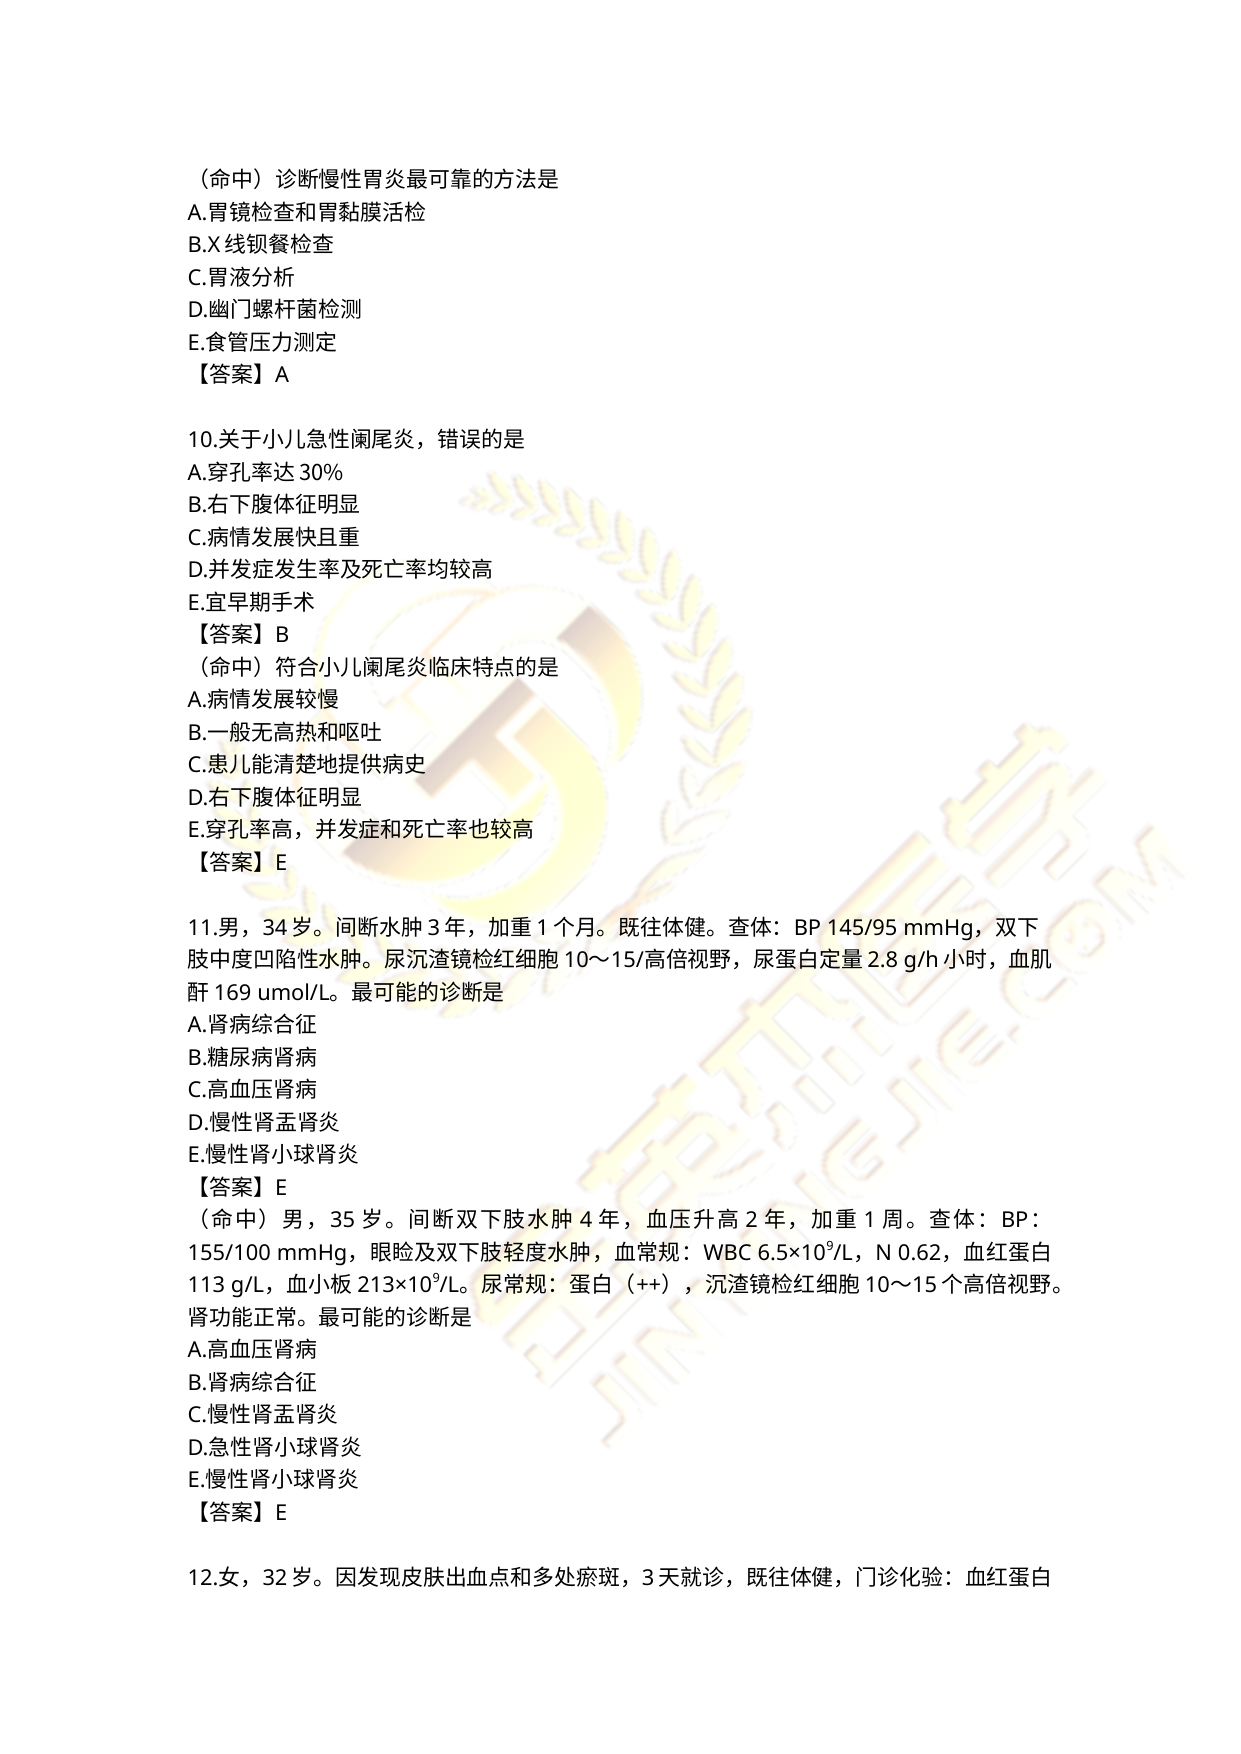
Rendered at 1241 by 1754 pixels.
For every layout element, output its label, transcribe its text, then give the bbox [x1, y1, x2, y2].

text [187, 1559, 1053, 1592]
text 【答案】E [187, 844, 1053, 877]
text E.慢性肾小球肾炎 [187, 1137, 1053, 1169]
text B.肾病综合征 [187, 1364, 1053, 1397]
text B.右下腹体征明显 [187, 487, 1053, 519]
text E.宜早期手术 [187, 584, 1053, 617]
text D.并发症发生率及死亡率均较高 [187, 552, 1053, 584]
text C.高血压肾病 [187, 1072, 1053, 1104]
text A.高血压肾病 [187, 1332, 1053, 1364]
text 【答案】A [187, 357, 1053, 389]
text D.幽门螺杆菌检测 [187, 292, 1053, 324]
text D.右下腹体征明显 [187, 779, 1053, 812]
text （命中）诊断慢性胃炎最可靠的方法是 [187, 162, 1053, 194]
text A.胃镜检查和胃黏膜活检 [187, 194, 1053, 227]
text E.食管压力测定 [187, 324, 1053, 357]
text 11.男，34岁。间断水肿3年，加重1个月。既往体健。查体：BP 145/95 mmHg，双下肢中度凹陷性水肿。尿沉渣镜检红细胞10～15/高倍视野，尿蛋白定量2.8 g/h小时，血肌酐169 umol/L。最可能的诊断是 [187, 909, 1053, 1007]
text （命中）男，35岁。间断双下肢水肿4年，血压升高2年，加重1周。查体：BP：155/100 mmHg，眼睑及双下肢轻度水肿，血常规：WBC 6.5×109/L，N 0.62，血红蛋白113 g/L，血小板213×109/L。尿常规：蛋白（++），沉渣镜检红细胞10～15个高倍视野。肾功能正常。最可能的诊断是 [187, 1202, 1053, 1332]
text C.患儿能清楚地提供病史 [187, 747, 1053, 779]
text A.病情发展较慢 [187, 682, 1053, 714]
text D.慢性肾盂肾炎 [187, 1104, 1053, 1137]
text 【答案】B [187, 617, 1053, 649]
text C.慢性肾盂肾炎 [187, 1397, 1053, 1429]
text B.一般无高热和呕吐 [187, 714, 1053, 747]
text 10.关于小儿急性阑尾炎，错误的是 [187, 422, 1053, 454]
text 【答案】E [187, 1169, 1053, 1202]
text C.病情发展快且重 [187, 519, 1053, 552]
text A.肾病综合征 [187, 1007, 1053, 1039]
text B.X线钡餐检查 [187, 227, 1053, 259]
text E.穿孔率高，并发症和死亡率也较高 [187, 812, 1053, 844]
text D.急性肾小球肾炎 [187, 1429, 1053, 1462]
text 【答案】E [187, 1494, 1053, 1527]
text A.穿孔率达30% [187, 454, 1053, 487]
text B.糖尿病肾病 [187, 1039, 1053, 1072]
text E.慢性肾小球肾炎 [187, 1462, 1053, 1494]
text C.胃液分析 [187, 259, 1053, 292]
text （命中）符合小儿阑尾炎临床特点的是 [187, 649, 1053, 682]
